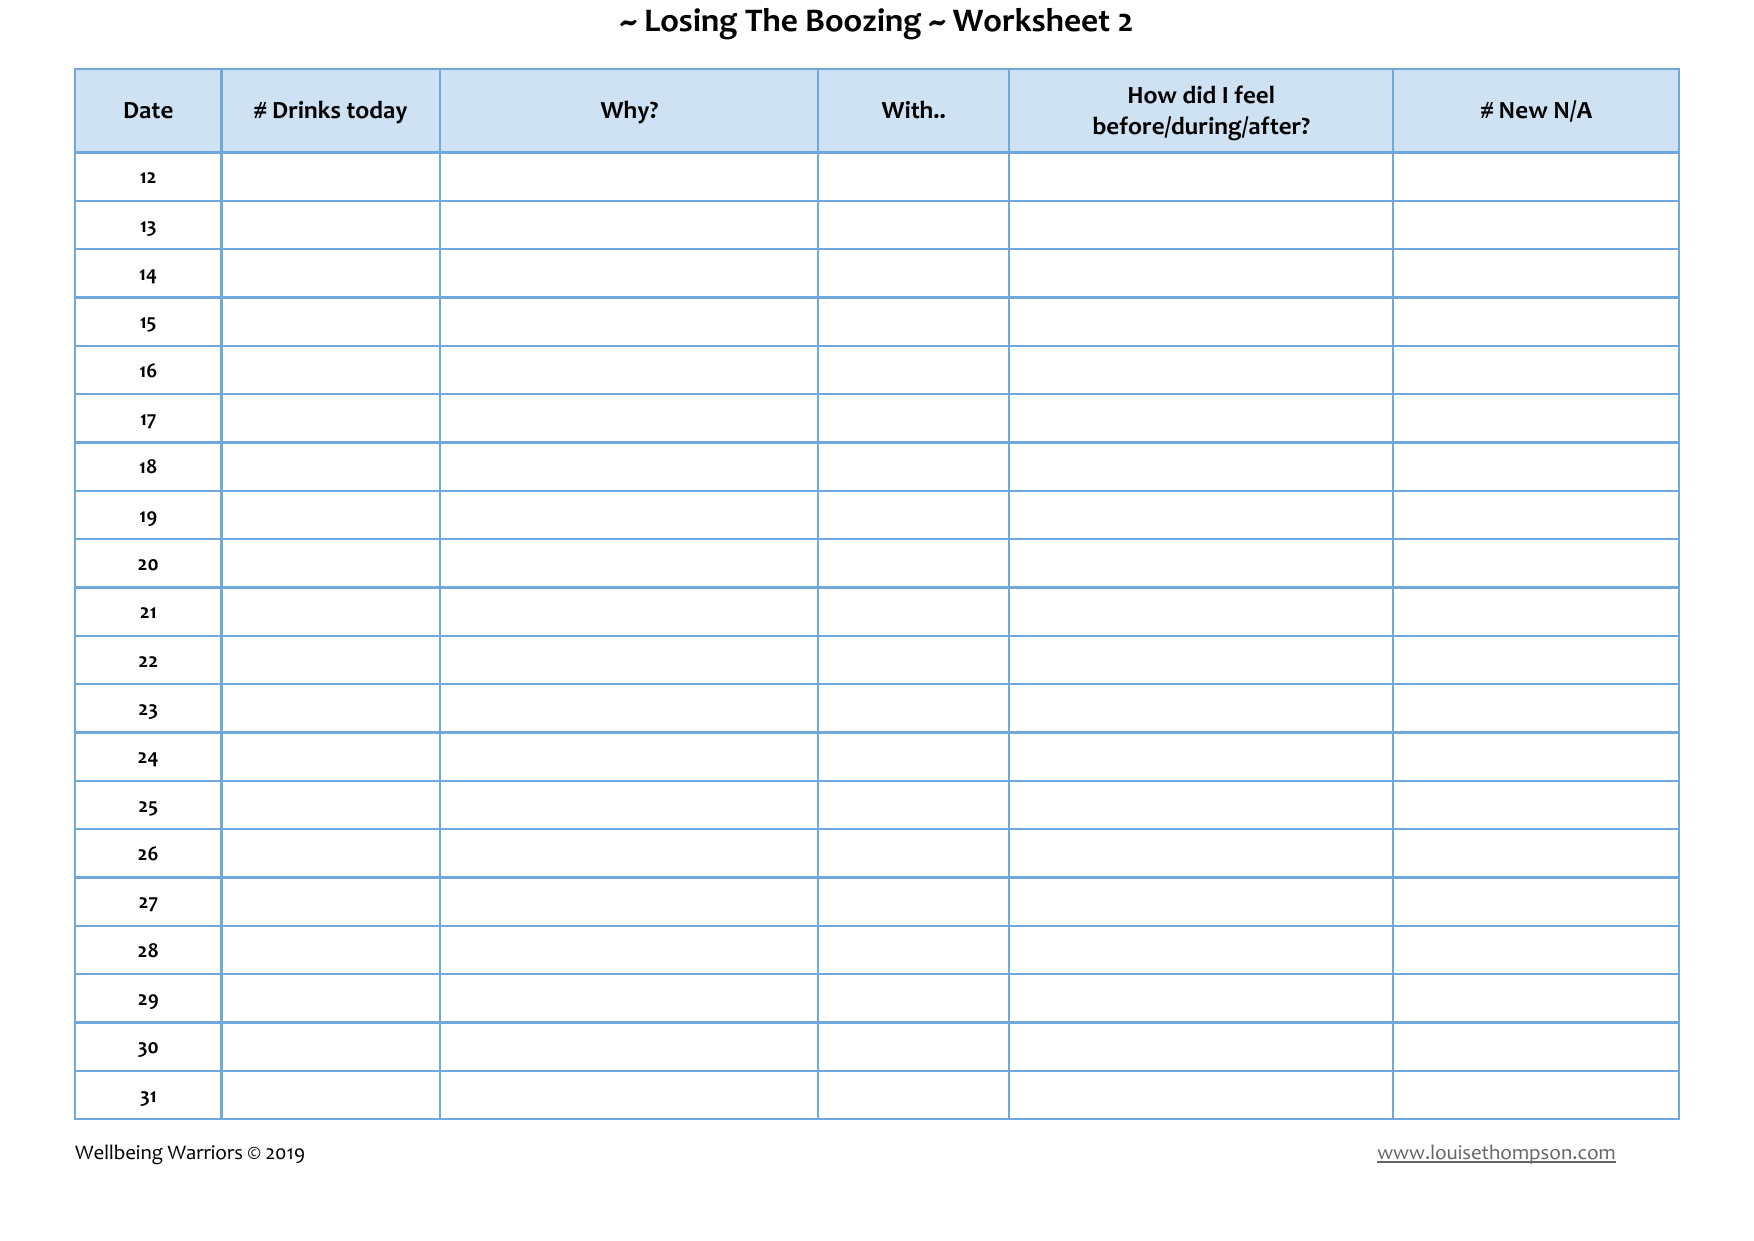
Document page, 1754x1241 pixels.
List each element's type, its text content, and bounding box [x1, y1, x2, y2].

table_cell [223, 637, 439, 683]
table_cell [1394, 347, 1678, 393]
table_cell 28 [76, 927, 220, 973]
table_cell [441, 540, 817, 586]
table_cell [223, 879, 439, 925]
table_cell [819, 637, 1008, 683]
table_cell [441, 395, 817, 441]
table_cell [1010, 589, 1392, 635]
table_cell [441, 347, 817, 393]
table_cell [223, 734, 439, 780]
table_cell [1010, 1072, 1392, 1118]
table_cell 27 [76, 879, 220, 925]
table_cell 12 [76, 154, 220, 200]
table_cell [223, 589, 439, 635]
table_cell [819, 1024, 1008, 1070]
table_cell [819, 250, 1008, 296]
table_header Date [76, 70, 220, 151]
table_cell [223, 250, 439, 296]
table_cell 25 [76, 782, 220, 828]
table_cell [441, 492, 817, 538]
table_cell [441, 250, 817, 296]
table_cell [223, 492, 439, 538]
table_cell [1394, 492, 1678, 538]
table_cell [1010, 444, 1392, 490]
table_cell [441, 202, 817, 248]
table_cell [441, 927, 817, 973]
table_cell 29 [76, 975, 220, 1021]
table_cell 13 [76, 202, 220, 248]
table_cell [819, 685, 1008, 731]
table_cell [1394, 395, 1678, 441]
table_cell [819, 879, 1008, 925]
table_cell [819, 734, 1008, 780]
table_cell [819, 395, 1008, 441]
table_cell [819, 299, 1008, 345]
table_cell [441, 879, 817, 925]
table_cell 22 [76, 637, 220, 683]
table_cell 17 [76, 395, 220, 441]
table_cell [1010, 782, 1392, 828]
table_cell [819, 589, 1008, 635]
table_cell [441, 975, 817, 1021]
table_cell [819, 782, 1008, 828]
table_cell [819, 830, 1008, 876]
table_cell [819, 444, 1008, 490]
table_cell [1010, 154, 1392, 200]
table_cell 30 [76, 1024, 220, 1070]
table_cell [1010, 202, 1392, 248]
table_cell [441, 685, 817, 731]
table_cell [1394, 1072, 1678, 1118]
table_cell [819, 347, 1008, 393]
table_cell [819, 202, 1008, 248]
table_cell [223, 444, 439, 490]
table_header # New N/A [1394, 70, 1678, 151]
table_cell [819, 1072, 1008, 1118]
table_cell [223, 975, 439, 1021]
table_cell 20 [76, 540, 220, 586]
table_cell 15 [76, 299, 220, 345]
table_cell 24 [76, 734, 220, 780]
table_cell [223, 830, 439, 876]
table_header Why? [441, 70, 817, 151]
table_cell [441, 299, 817, 345]
table_header How did I feel before/during/after? [1010, 70, 1392, 151]
table_cell [1010, 347, 1392, 393]
table_cell 23 [76, 685, 220, 731]
table_cell [1394, 879, 1678, 925]
table_cell [223, 540, 439, 586]
table_cell [1394, 734, 1678, 780]
table_cell [441, 734, 817, 780]
table_cell [223, 154, 439, 200]
table_cell [1394, 444, 1678, 490]
table_cell [441, 154, 817, 200]
table_cell [441, 1072, 817, 1118]
table_cell 16 [76, 347, 220, 393]
table_cell [1010, 927, 1392, 973]
table_cell [1394, 250, 1678, 296]
table_cell 18 [76, 444, 220, 490]
table_cell [1010, 1024, 1392, 1070]
table_cell [1010, 637, 1392, 683]
table_header With.. [819, 70, 1008, 151]
table_cell 14 [76, 250, 220, 296]
table_cell [441, 1024, 817, 1070]
table_cell [1010, 830, 1392, 876]
table_cell [1394, 637, 1678, 683]
table_cell [1010, 250, 1392, 296]
table_cell [819, 927, 1008, 973]
table_cell [441, 782, 817, 828]
table_cell [1394, 685, 1678, 731]
table_cell [441, 444, 817, 490]
table_cell [1394, 589, 1678, 635]
table_cell [1010, 492, 1392, 538]
table_cell [1010, 540, 1392, 586]
table_cell [1010, 879, 1392, 925]
table_cell [1394, 782, 1678, 828]
table_cell [441, 830, 817, 876]
table_cell 26 [76, 830, 220, 876]
table_cell [223, 1072, 439, 1118]
table_cell [1010, 395, 1392, 441]
table_cell [223, 927, 439, 973]
table_cell [223, 347, 439, 393]
table_cell [223, 685, 439, 731]
table_cell [1010, 734, 1392, 780]
table_cell [223, 1024, 439, 1070]
table_cell 21 [76, 589, 220, 635]
table_cell [223, 202, 439, 248]
table_cell [819, 975, 1008, 1021]
table_cell [441, 637, 817, 683]
table_cell [1010, 299, 1392, 345]
table_cell [223, 299, 439, 345]
table_cell [223, 782, 439, 828]
table_cell 31 [76, 1072, 220, 1118]
table_cell [819, 492, 1008, 538]
table_cell [1010, 975, 1392, 1021]
table_cell [1394, 927, 1678, 973]
table_cell [1394, 1024, 1678, 1070]
table_cell [1394, 299, 1678, 345]
table_cell 19 [76, 492, 220, 538]
table_cell [1394, 830, 1678, 876]
table_cell [223, 395, 439, 441]
table_cell [819, 154, 1008, 200]
table_header # Drinks today [223, 70, 439, 151]
table_cell [819, 540, 1008, 586]
table_cell [441, 589, 817, 635]
table_cell [1394, 154, 1678, 200]
table_cell [1010, 685, 1392, 731]
table_cell [1394, 540, 1678, 586]
table_cell [1394, 202, 1678, 248]
table_cell [1394, 975, 1678, 1021]
